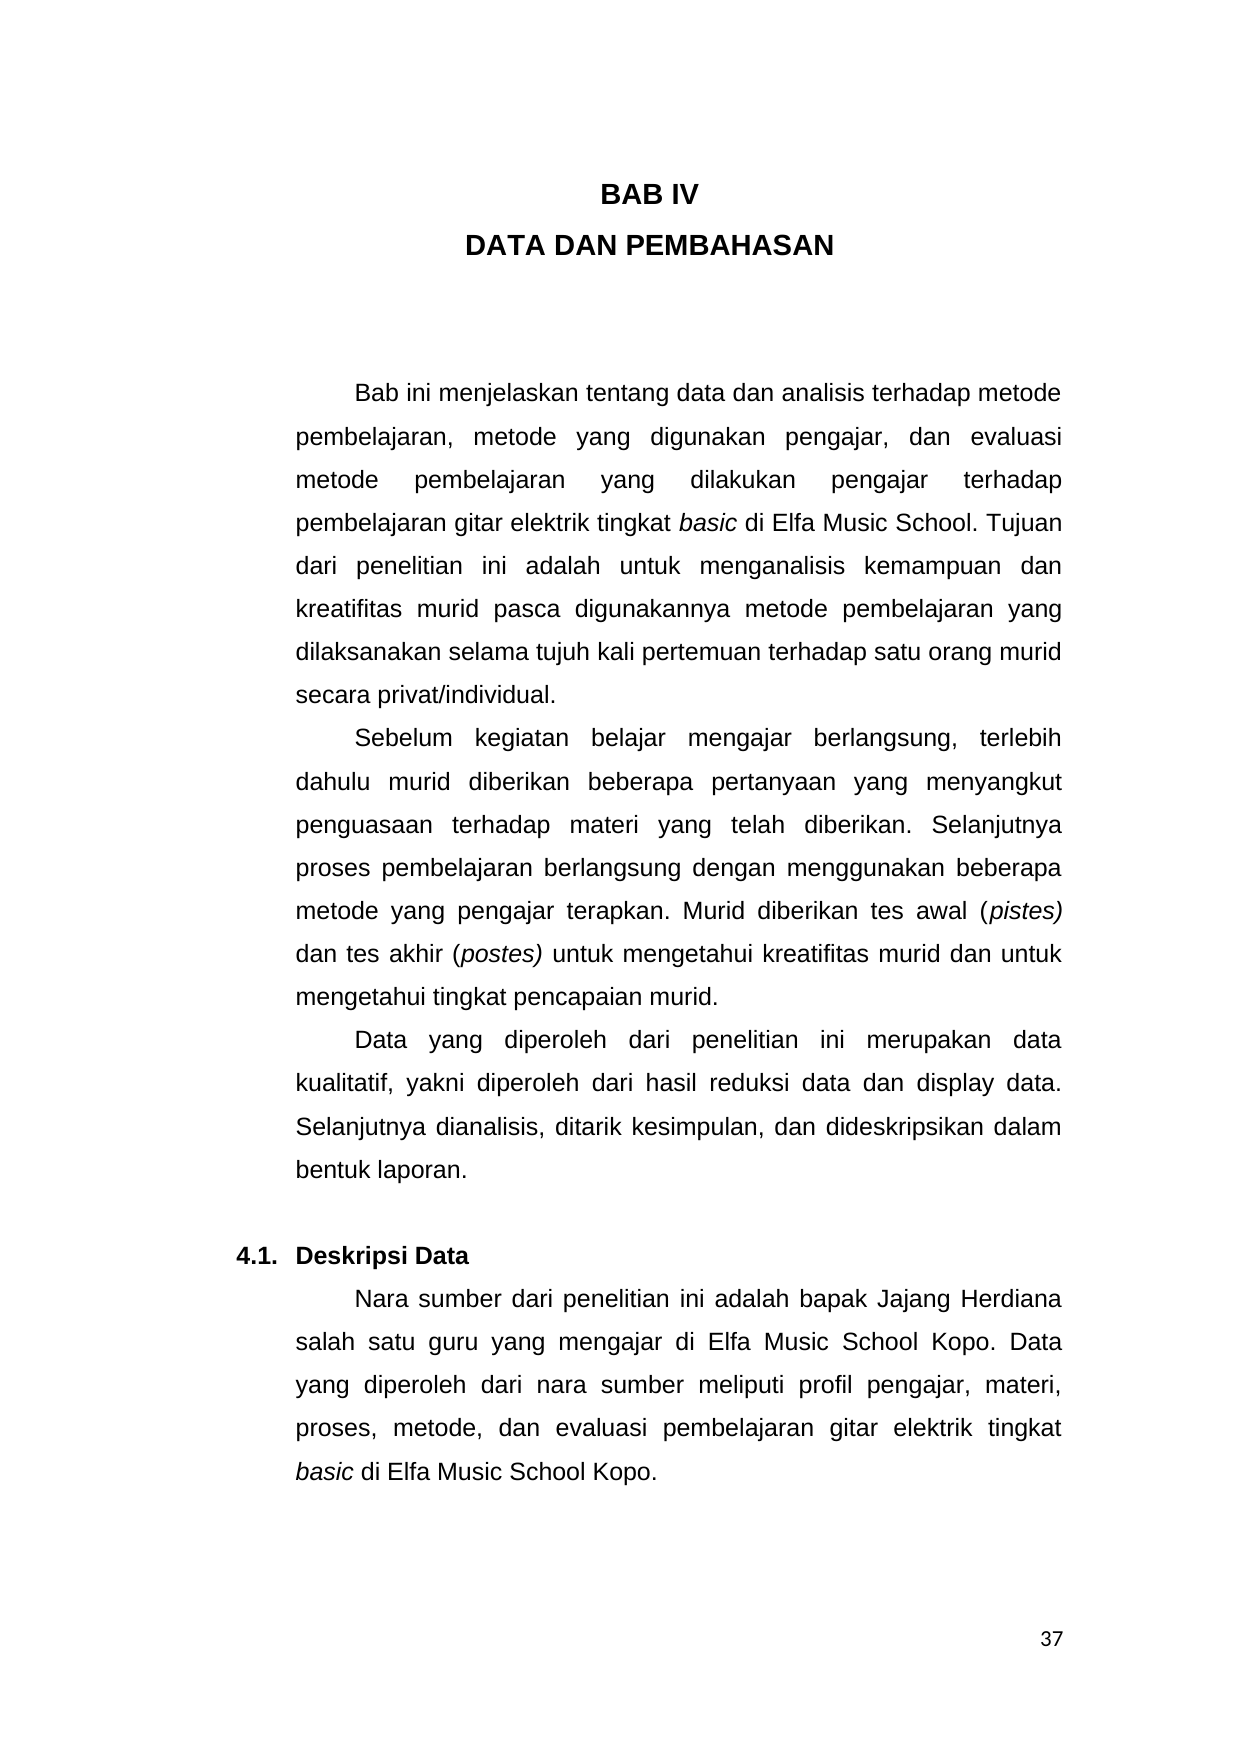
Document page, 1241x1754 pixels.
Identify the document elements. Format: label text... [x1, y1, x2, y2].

text BAB IV [236, 177, 1063, 211]
text Sebelum kegiatan belajar mengajar berlangsung, terlebih dahulu murid diberikan beberapa pertanyaan yang menyangkut penguasaan terhadap materi yang telah diberikan. Selanjutnya proses pembelajaran berlangsung dengan menggunakan beberapa metode yang pengajar terapkan. Murid diberikan tes awal (pistes) dan tes akhir (postes) untuk mengetahui kreatifitas murid dan untuk mengetahui tingkat pencapaian murid. [295, 723, 1063, 1011]
text Data yang diperoleh dari penelitian ini merupakan data kualitatif, yakni diperoleh dari hasil reduksi data dan display data. Selanjutnya dianalisis, ditarik kesimpulan, dan dideskripsikan dalam bentuk laporan. [295, 1025, 1063, 1183]
text DATA DAN PEMBAHASAN [236, 227, 1063, 261]
text Bab ini menjelaskan tentang data dan analisis terhadap metode pembelajaran, metode yang digunakan pengajar, dan evaluasi metode pembelajaran yang dilakukan pengajar terhadap pembelajaran gitar elektrik tingkat basic di Elfa Music School. Tujuan dari penelitian ini adalah untuk menganalisis kemampuan dan kreatifitas murid pasca digunakannya metode pembelajaran yang dilaksanakan selama tujuh kali pertemuan terhadap satu orang murid secara privat/individual. [295, 378, 1063, 709]
text Nara sumber dari penelitian ini adalah bapak Jajang Herdiana salah satu guru yang mengajar di Elfa Music School Kopo. Data yang diperoleh dari nara sumber meliputi profil pengajar, materi, proses, metode, dan evaluasi pembelajaran gitar elektrik tingkat basic di Elfa Music School Kopo. [295, 1284, 1063, 1485]
list Deskripsi Data [236, 1241, 1063, 1270]
